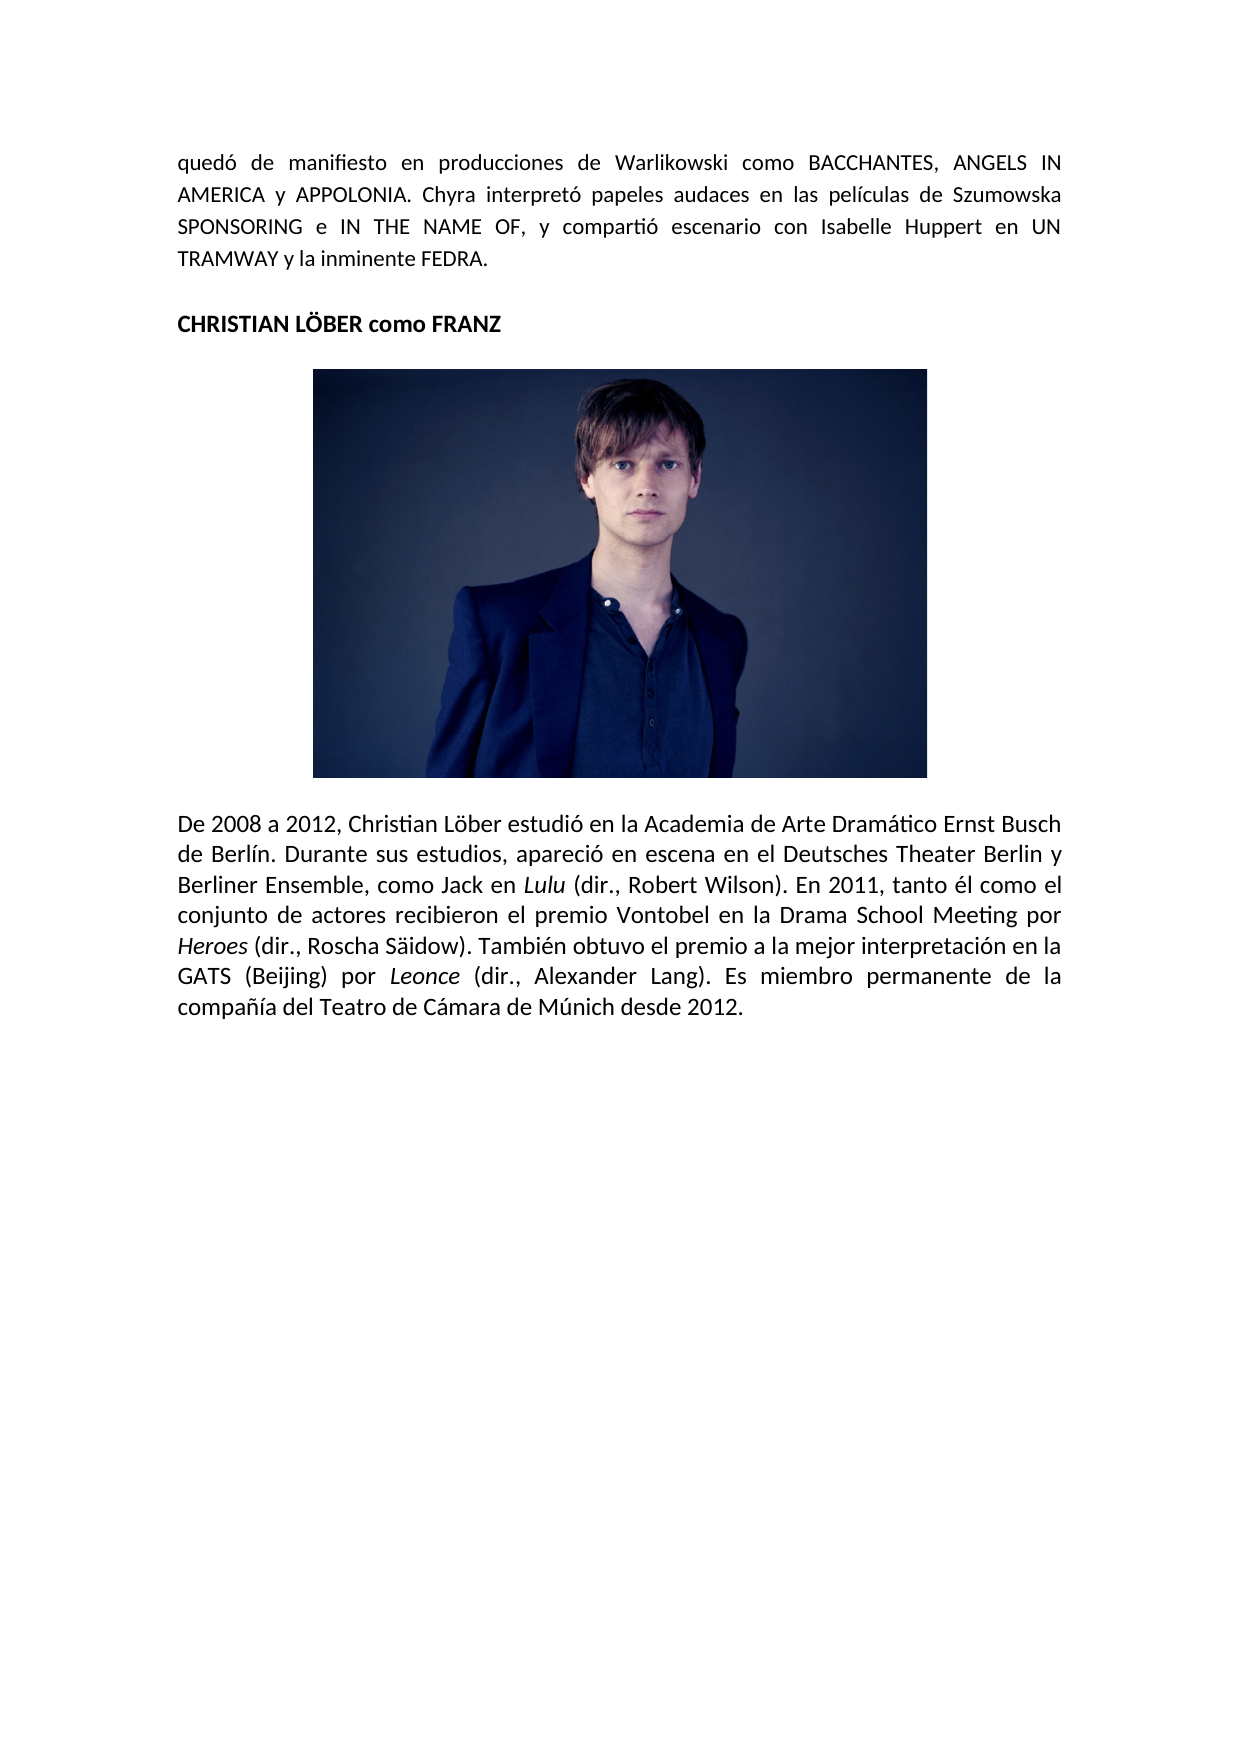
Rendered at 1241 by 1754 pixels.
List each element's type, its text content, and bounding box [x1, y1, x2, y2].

text CHRISTIAN LÖBER como FRANZ [177, 308, 1063, 339]
picture [313, 369, 928, 778]
text De 2008 a 2012, Christian Löber estudió en la Academia de Arte Dramático Ernst Busch de Berlín. Durante sus estudios, apareció en escena en el Deutsches Theater Berlin y Berliner Ensemble, como Jack en Lulu (dir., Robert Wilson). En 2011, tanto él como el conjunto de actores recibieron el premio Vontobel en la Drama School Meeting por Heroes (dir., Roscha Säidow). También obtuvo el premio a la mejor interpretación en la GATS (Beijing) por Leonce (dir., Alexander Lang). Es miembro permanente de la compañía del Teatro de Cámara de Múnich desde 2012. [177, 808, 1063, 1022]
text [177, 148, 1063, 272]
